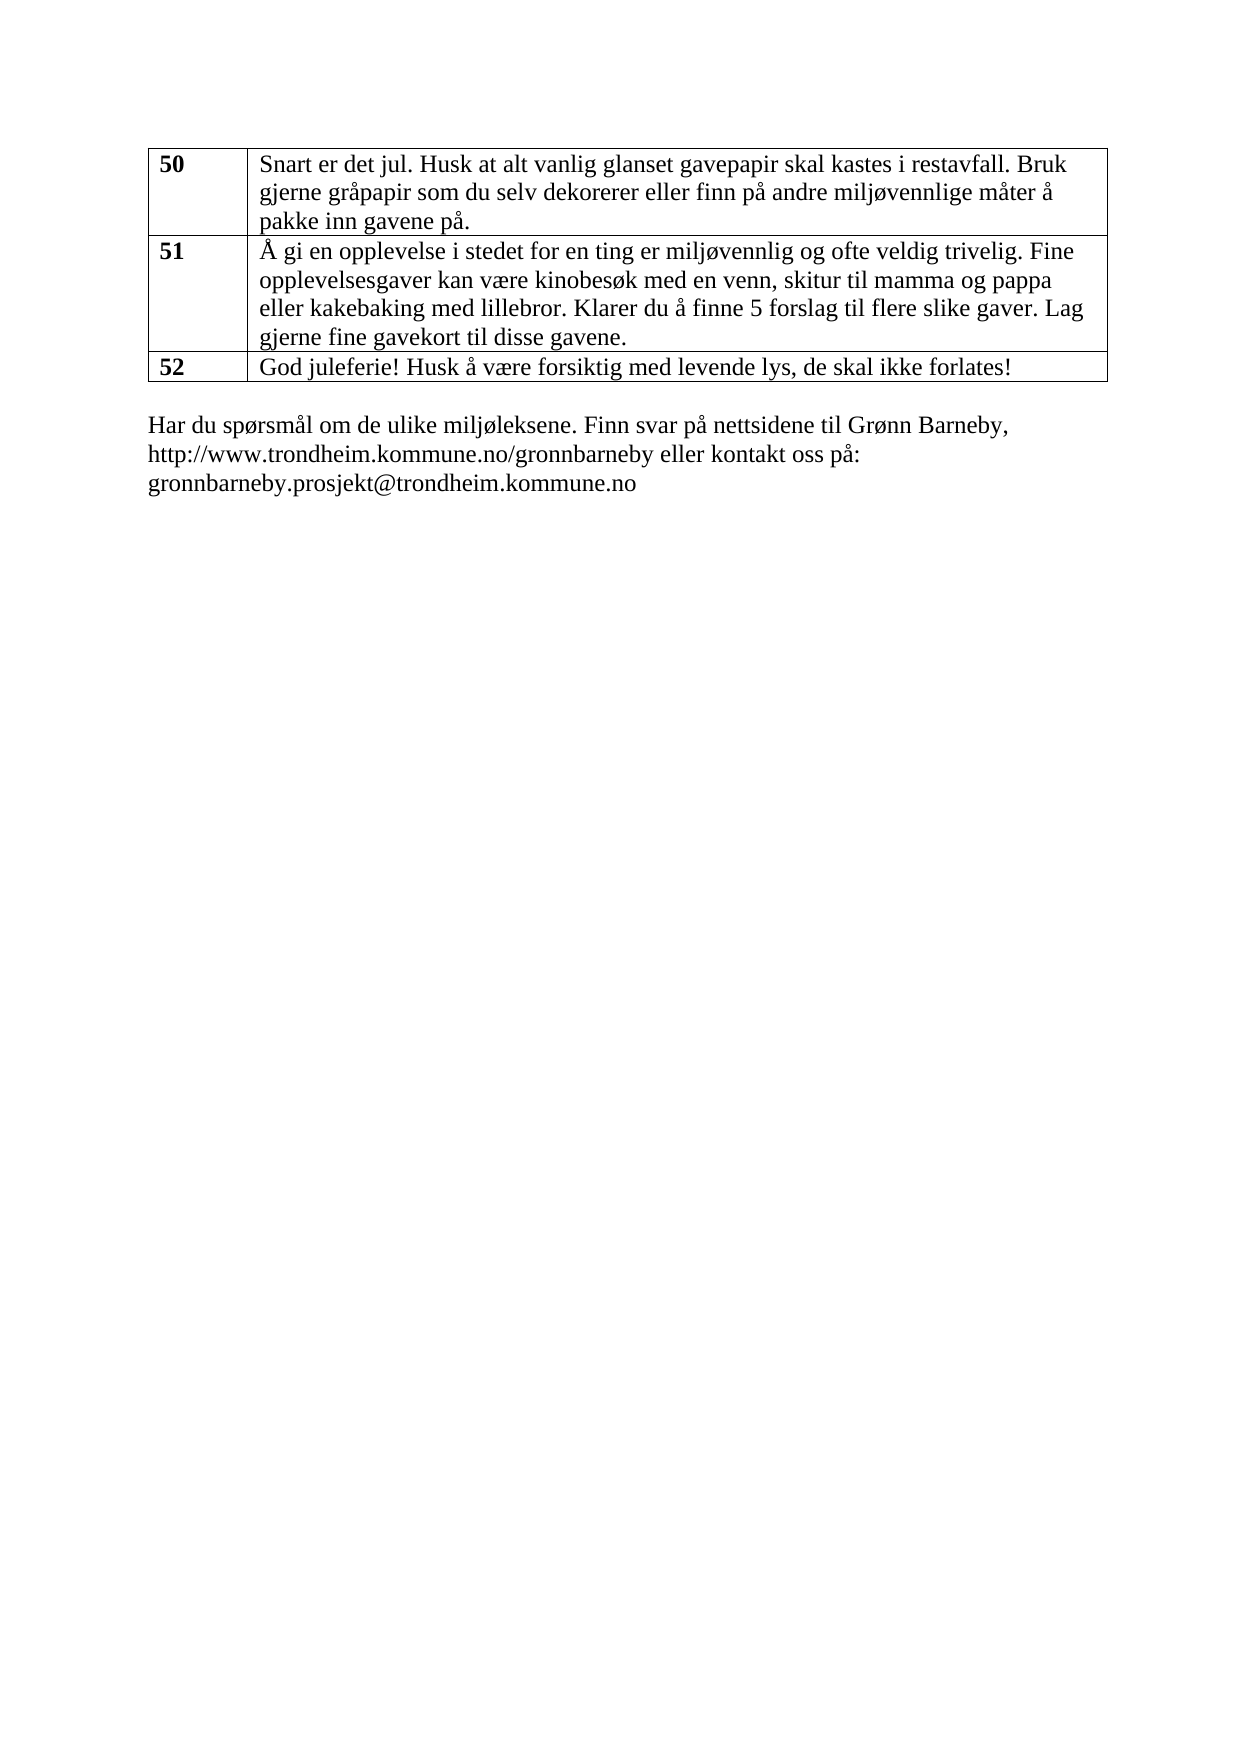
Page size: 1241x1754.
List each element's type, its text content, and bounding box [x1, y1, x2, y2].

text Har du spørsmål om de ulike miljøleksene. Finn svar på nettsidene til Grønn Barneby, http://www.trondheim.kommune.no/gronnbarneby eller kontakt oss på: gronnbarneby.prosjekt@trondheim.kommune.no [148, 411, 1093, 497]
table_cell 51 [149, 236, 247, 351]
table_cell 52 [149, 352, 247, 381]
table_cell 50 [149, 149, 247, 235]
table_cell Å gi en opplevelse i stedet for en ting er miljøvennlig og ofte veldig trivelig. Fine opplevelsesgaver kan være kinobesøk med en venn, skitur til mamma og pappa eller kakebaking med lillebror. Klarer du å finne 5 forslag til flere slike gaver. Lag gjerne fine gavekort til disse gavene. [248, 236, 1107, 351]
table_cell Snart er det jul. Husk at alt vanlig glanset gavepapir skal kastes i restavfall. Bruk gjerne gråpapir som du selv dekorerer eller finn på andre miljøvennlige måter å pakke inn gavene på. [248, 149, 1107, 235]
table_cell God juleferie! Husk å være forsiktig med levende lys, de skal ikke forlates! [248, 352, 1107, 381]
